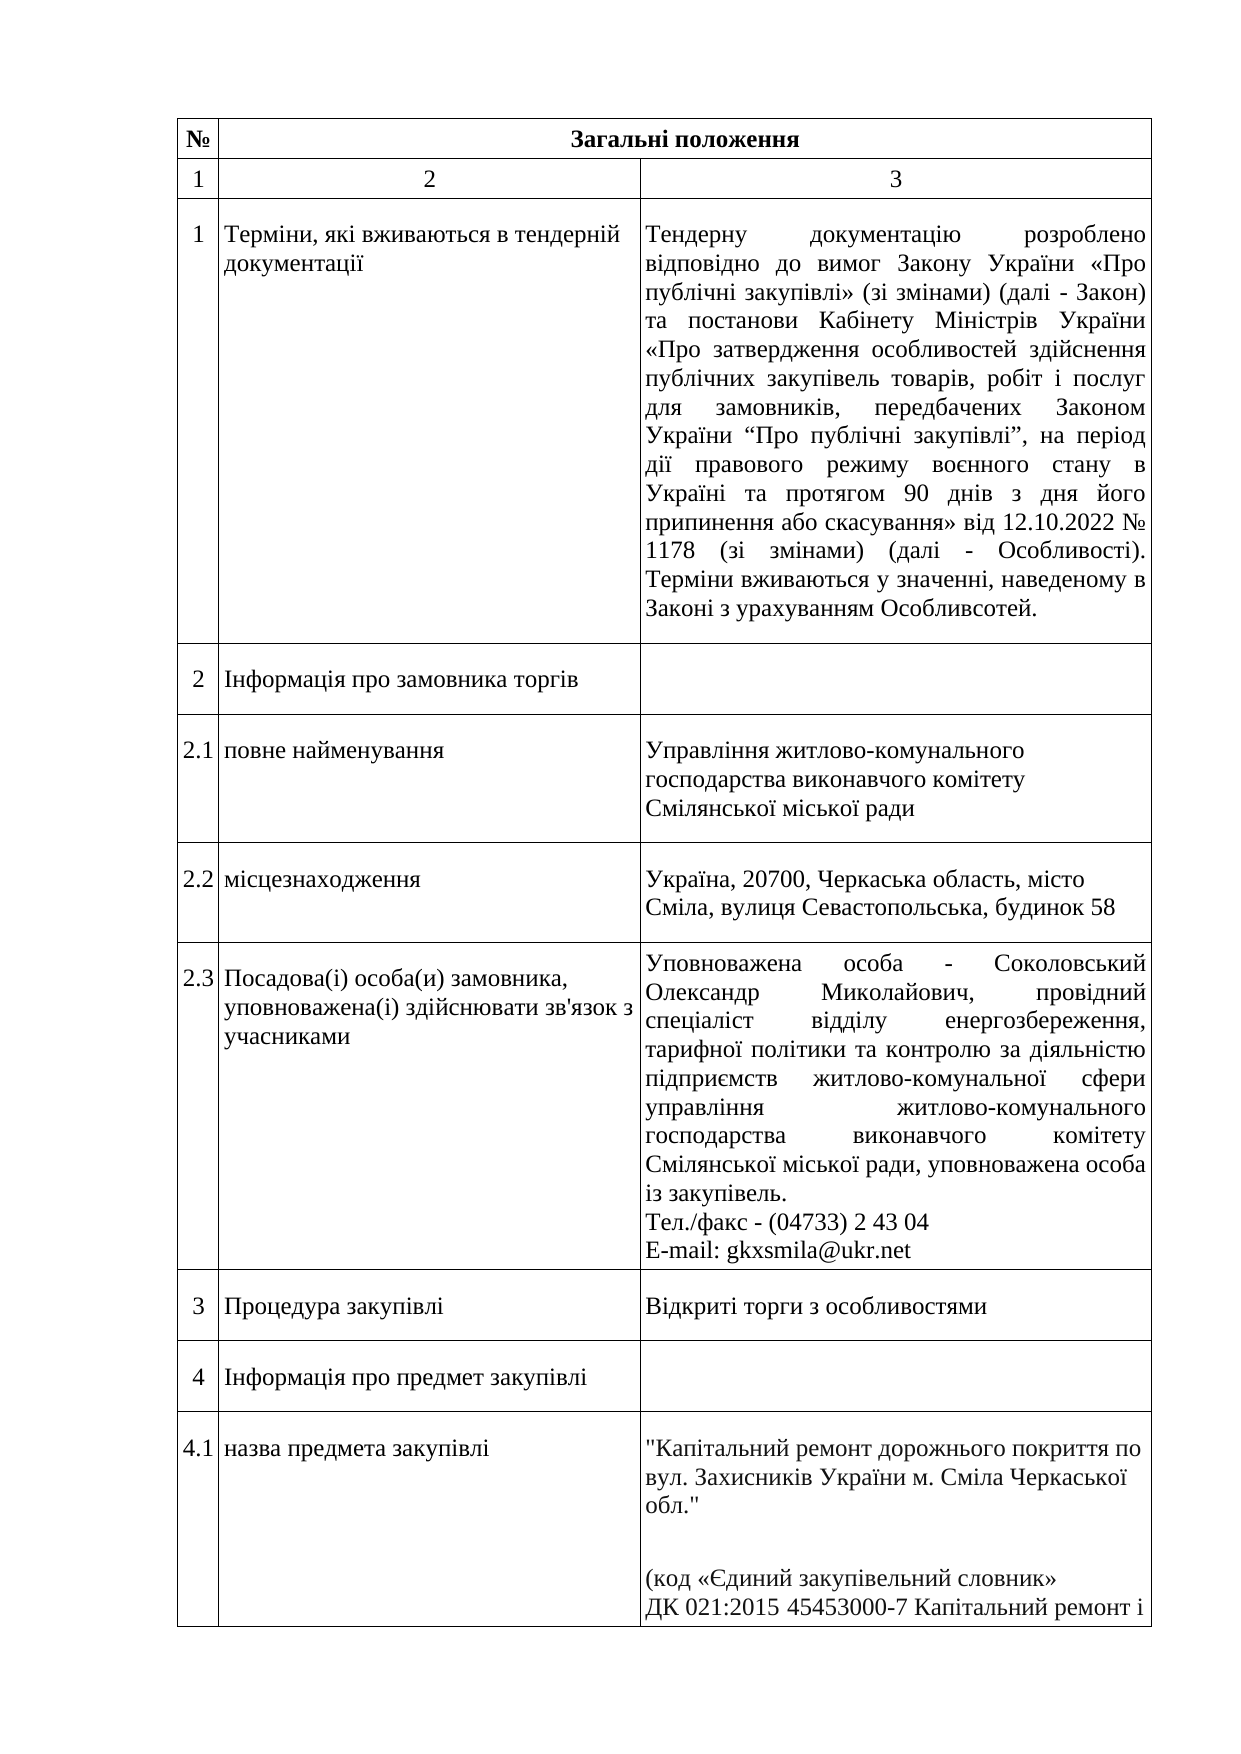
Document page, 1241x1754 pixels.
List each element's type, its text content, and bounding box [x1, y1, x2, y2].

table_cell 4.1 [178, 1412, 218, 1626]
table_cell Управління житлово-комунального господарства виконавчого комітету Смілянської міської ради [641, 715, 1151, 842]
table_cell Відкриті торги з особливостями [641, 1270, 1151, 1340]
table_cell 2 [178, 644, 218, 713]
table_cell 4 [178, 1341, 218, 1411]
table_cell Тендерну документацію розроблено відповідно до вимог Закону України «Про публічні закупівлі» (зі змінами) (далі - Закон) та постанови Кабінету Міністрів України «Про затвердження особливостей здійснення публічних закупівель товарів, робіт і послуг для замовників, передбачених Законом України “Про публічні закупівлі”, на період дії правового режиму воєнного стану в Україні та протягом 90 днів з дня його припинення або скасування» від 12.10.2022 № 1178 (зі змінами) (далі - Особливості). Терміни вживаються у значенні, наведеному в Законі з урахуванням Особливсотей. [641, 199, 1151, 642]
table_cell Уповноважена особа - Соколовський Олександр Миколайович, провідний спеціаліст відділу енергозбереження, тарифної політики та контролю за діяльністю підприємств житлово-комунальної сфери управління житлово-комунального господарства виконавчого комітету Смілянської міської ради, уповноважена особа із закупівель. Тел./факс - (04733) 2 43 04 Е-mail: gkxsmila@ukr.net [641, 943, 1151, 1269]
table_cell Україна, 20700, Черкаська область, місто Сміла, вулиця Севастопольська, будинок 58 [641, 843, 1151, 942]
table_cell місцезнаходження [219, 843, 640, 942]
table_cell 1 [178, 159, 218, 198]
table_cell Процедура закупівлі [219, 1270, 640, 1340]
table_cell Терміни, які вживаються в тендерній документації [219, 199, 640, 642]
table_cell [641, 1412, 1151, 1626]
table_cell повне найменування [219, 715, 640, 842]
table_cell 3 [178, 1270, 218, 1340]
table_cell Інформація про предмет закупівлі [219, 1341, 640, 1411]
table_cell [641, 644, 1151, 713]
table_cell 3 [641, 159, 1151, 198]
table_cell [219, 1412, 640, 1626]
table_header Загальні положення [219, 119, 1151, 158]
table_cell Інформація про замовника торгів [219, 644, 640, 713]
table_cell 2 [219, 159, 640, 198]
table_cell Посадова(і) особа(и) замовника, уповноважена(і) здійснювати зв'язок з учасниками [219, 943, 640, 1269]
table_cell 2.2 [178, 843, 218, 942]
table_cell 1 [178, 199, 218, 642]
table_cell [641, 1341, 1151, 1411]
table_header № [178, 119, 218, 158]
table_cell 2.1 [178, 715, 218, 842]
table_cell 2.3 [178, 943, 218, 1269]
